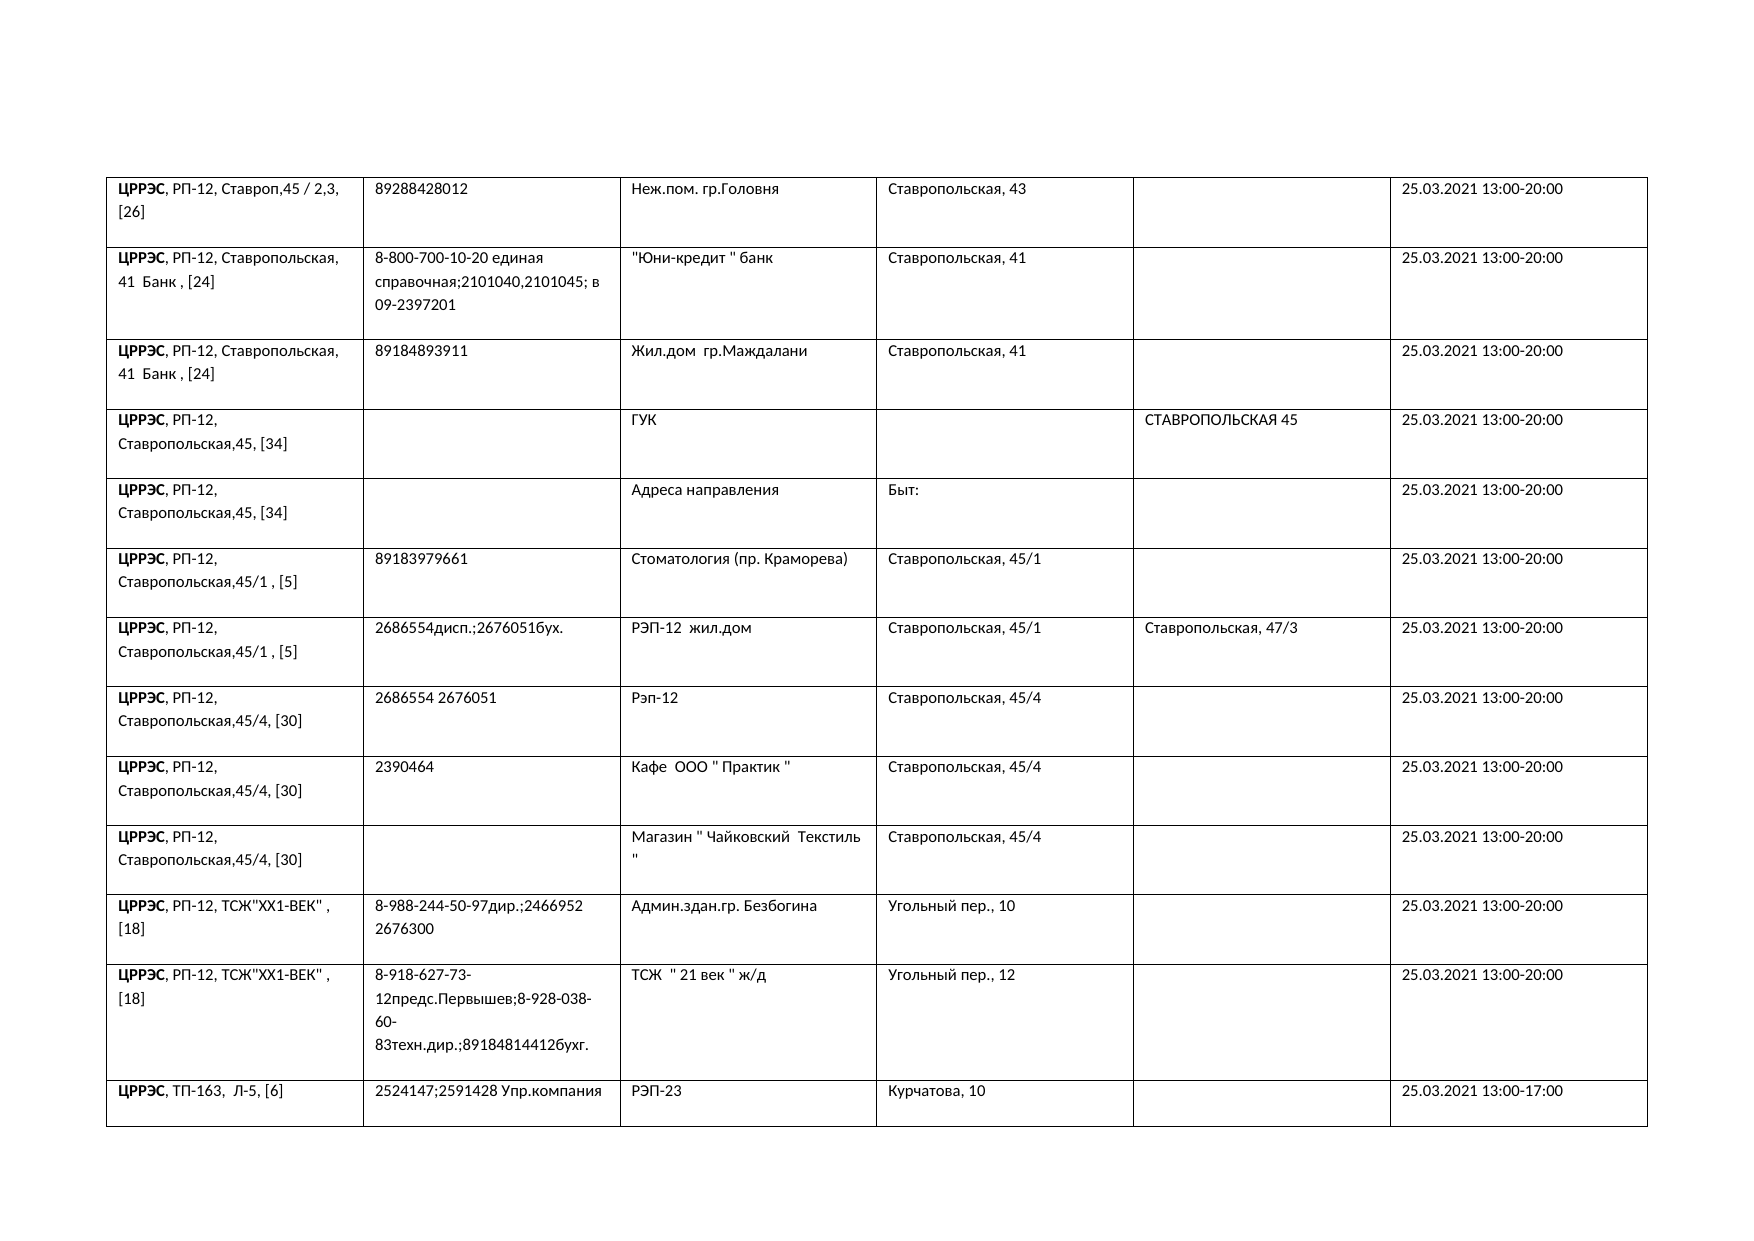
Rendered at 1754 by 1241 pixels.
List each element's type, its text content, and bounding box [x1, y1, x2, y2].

table_cell Админ.здан.гр. Безбогина [621, 895, 876, 964]
table_cell Рэп-12 [621, 687, 876, 756]
table_cell СТАВРОПОЛЬСКАЯ 45 [1134, 410, 1390, 478]
table_cell ЦРРЭС, РП-12, Ставропольская, 41 Банк , [24] [107, 248, 363, 339]
table_cell Ставропольская, 47/3 [1134, 618, 1390, 686]
table_cell Кафе ООО " Практик " [621, 757, 876, 825]
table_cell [107, 178, 363, 247]
table_cell 25.03.2021 13:00-20:00 [1391, 618, 1647, 686]
table_cell [1134, 687, 1390, 756]
table_cell 8-988-244-50-97дир.;2466952 2676300 [364, 895, 620, 964]
table_cell 25.03.2021 13:00-20:00 [1391, 549, 1647, 617]
table_cell Жил.дом гр.Маждалани [621, 340, 876, 409]
table_cell 25.03.2021 13:00-20:00 [1391, 895, 1647, 964]
table_cell Стоматология (пр. Краморева) [621, 549, 876, 617]
table_cell 25.03.2021 13:00-20:00 [1391, 826, 1647, 894]
table_cell [1134, 549, 1390, 617]
table_cell 89184893911 [364, 340, 620, 409]
table_cell ЦРРЭС, РП-12, Ставропольская,45/1 , [5] [107, 618, 363, 686]
table_cell ЦРРЭС, РП-12, ТСЖ"ХХ1-ВЕК" , [18] [107, 965, 363, 1080]
table_cell [877, 410, 1133, 478]
table_cell Ставропольская, 45/1 [877, 618, 1133, 686]
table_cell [1391, 178, 1647, 247]
table_cell ГУК [621, 410, 876, 478]
table_cell Адреса направления [621, 479, 876, 547]
table_cell Ставропольская, 45/4 [877, 826, 1133, 894]
table_cell ЦРРЭС, РП-12, ТСЖ"ХХ1-ВЕК" , [18] [107, 895, 363, 964]
table_cell 89288428012 [364, 178, 620, 247]
table_cell 2524147;2591428 Упр.компания [364, 1081, 620, 1126]
table_cell Ставропольская, 45/4 [877, 687, 1133, 756]
table_cell ЦРРЭС, РП-12, Ставропольская,45/4, [30] [107, 826, 363, 894]
table_cell [1134, 826, 1390, 894]
table_cell 2390464 [364, 757, 620, 825]
table_cell Ставропольская, 45/1 [877, 549, 1133, 617]
table_cell "Юни-кредит " банк [621, 248, 876, 339]
table_cell 2686554 2676051 [364, 687, 620, 756]
table_cell ТСЖ " 21 век " ж/д [621, 965, 876, 1080]
table_cell Угольный пер., 10 [877, 895, 1133, 964]
table_cell ЦРРЭС, РП-12, Ставропольская,45/1 , [5] [107, 549, 363, 617]
table_cell [364, 826, 620, 894]
table_cell 25.03.2021 13:00-20:00 [1391, 410, 1647, 478]
table_cell Ставропольская, 41 [877, 248, 1133, 339]
table_cell РЭП-23 [621, 1081, 876, 1126]
table_cell 8-918-627-73-12предс.Первышев;8-928-038-60-83техн.дир.;89184814412бухг. [364, 965, 620, 1080]
table_cell ЦРРЭС, РП-12, Ставропольская,45/4, [30] [107, 757, 363, 825]
table_cell 25.03.2021 13:00-20:00 [1391, 340, 1647, 409]
table_cell 25.03.2021 13:00-20:00 [1391, 479, 1647, 547]
table_cell [1134, 895, 1390, 964]
table_cell [1134, 248, 1390, 339]
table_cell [1391, 1081, 1647, 1126]
table_cell [1134, 757, 1390, 825]
table_cell Ставропольская, 45/4 [877, 757, 1133, 825]
table_cell ЦРРЭС, РП-12, Ставропольская,45, [34] [107, 479, 363, 547]
table_cell Курчатова, 10 [877, 1081, 1133, 1126]
table_cell ЦРРЭС, ТП-163, Л-5, [6] [107, 1081, 363, 1126]
table_cell ЦРРЭС, РП-12, Ставропольская, 41 Банк , [24] [107, 340, 363, 409]
table_cell 25.03.2021 13:00-20:00 [1391, 965, 1647, 1080]
table_cell 2686554дисп.;2676051бух. [364, 618, 620, 686]
table_cell [364, 479, 620, 547]
table_cell [1134, 965, 1390, 1080]
table_cell ЦРРЭС, РП-12, Ставропольская,45/4, [30] [107, 687, 363, 756]
table_cell Магазин " Чайковский Текстиль " [621, 826, 876, 894]
table_cell 89183979661 [364, 549, 620, 617]
table_cell [1134, 178, 1390, 247]
table_cell 25.03.2021 13:00-20:00 [1391, 248, 1647, 339]
table_cell РЭП-12 жил.дом [621, 618, 876, 686]
table_cell Ставропольская, 43 [877, 178, 1133, 247]
table_cell [1134, 479, 1390, 547]
table_cell Угольный пер., 12 [877, 965, 1133, 1080]
table_cell 8-800-700-10-20 единая справочная;2101040,2101045; в 09-2397201 [364, 248, 620, 339]
table_cell [364, 410, 620, 478]
table_cell [1134, 340, 1390, 409]
table_cell Ставропольская, 41 [877, 340, 1133, 409]
table_cell Быт: [877, 479, 1133, 547]
table_cell ЦРРЭС, РП-12, Ставропольская,45, [34] [107, 410, 363, 478]
table_cell 25.03.2021 13:00-20:00 [1391, 687, 1647, 756]
table_cell [1134, 1081, 1390, 1126]
table_cell Неж.пом. гр.Головня [621, 178, 876, 247]
table_cell 25.03.2021 13:00-20:00 [1391, 757, 1647, 825]
